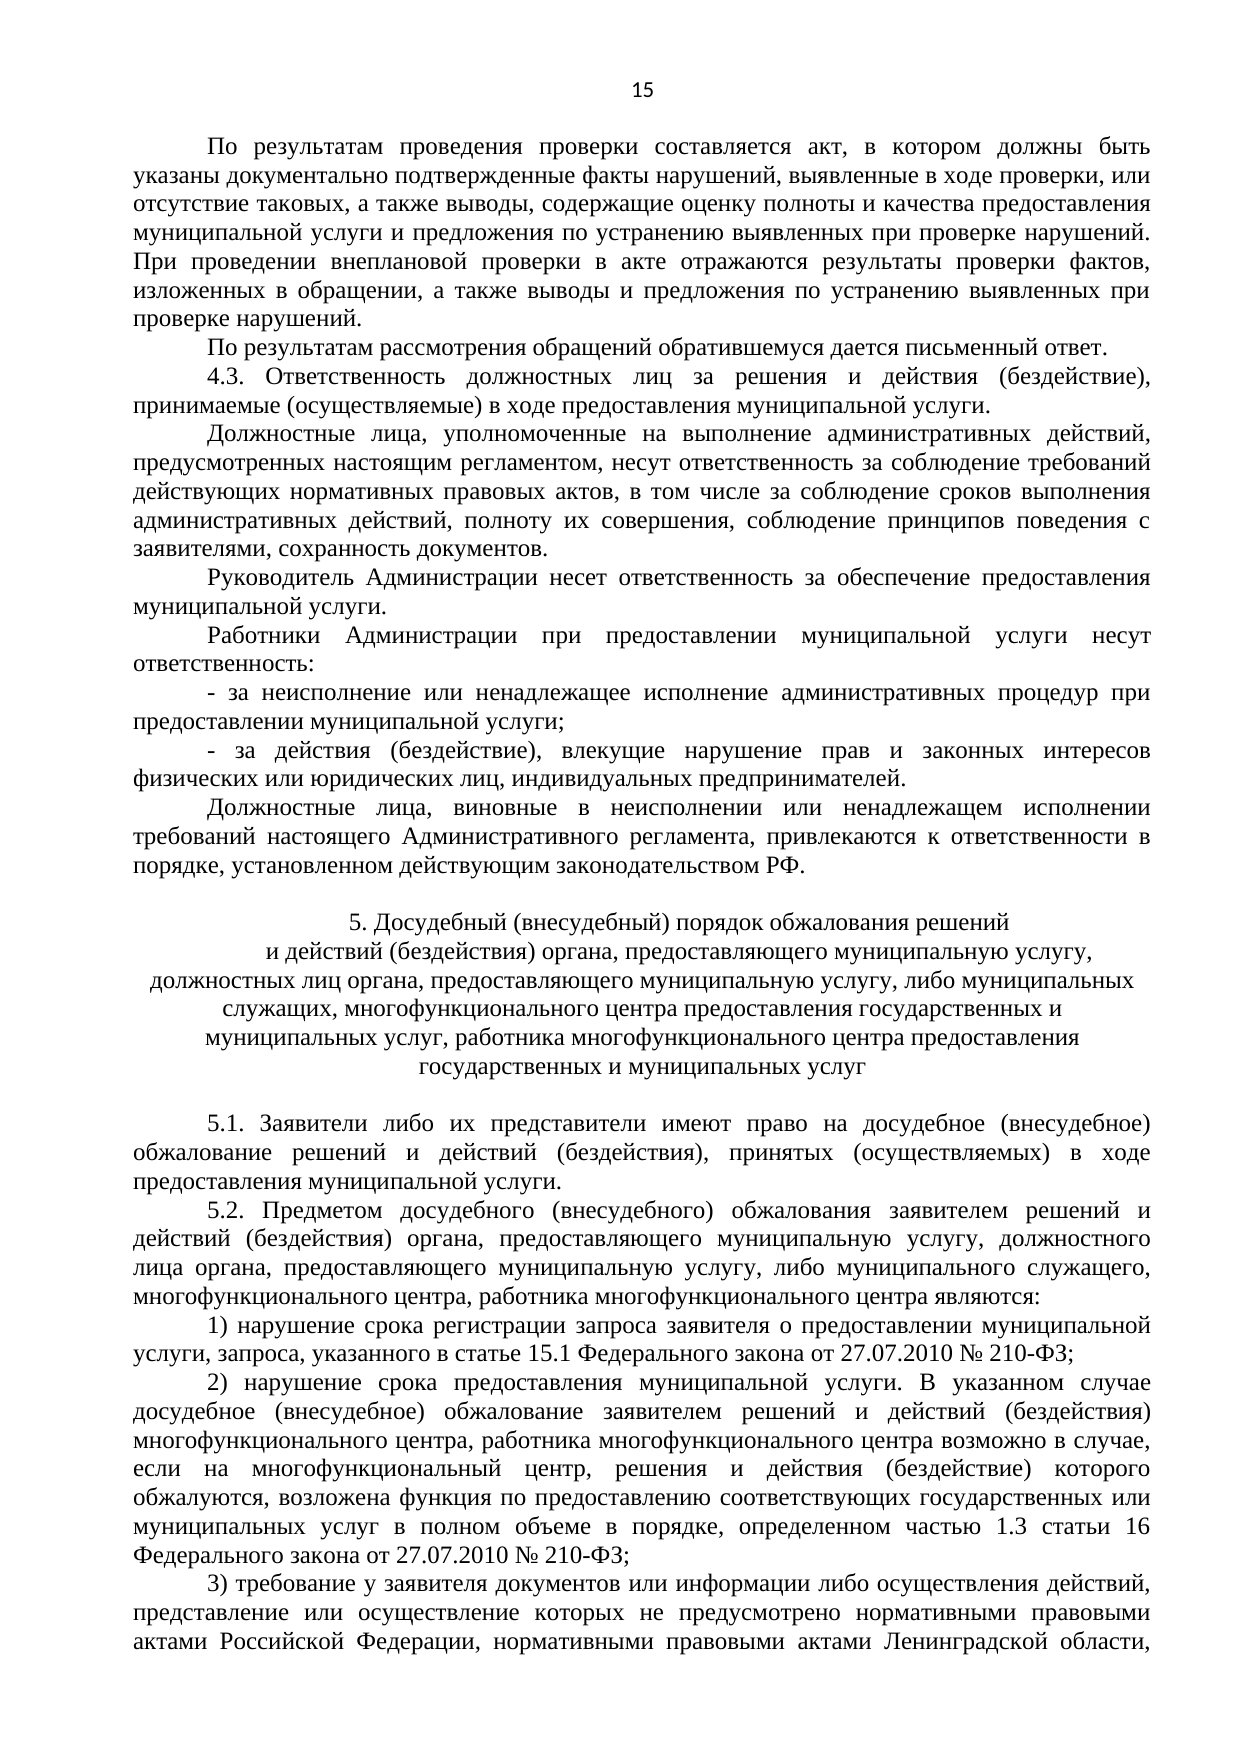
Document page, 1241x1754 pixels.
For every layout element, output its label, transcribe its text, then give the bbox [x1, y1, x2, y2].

text Должностные лица, уполномоченные на выполнение административных действий, предусмотренных настоящим регламентом, несут ответственность за соблюдение требований действующих нормативных правовых актов, в том числе за соблюдение сроков выполнения административных действий, полноту их совершения, соблюдение принципов поведения с заявителями, сохранность документов. [133, 418, 1152, 562]
text По результатам проведения проверки составляется акт, в котором должны быть указаны документально подтвержденные факты нарушений, выявленные в ходе проверки, или отсутствие таковых, а также выводы, содержащие оценку полноты и качества предоставления муниципальной услуги и предложения по устранению выявленных при проверке нарушений. При проведении внеплановой проверки в акте отражаются результаты проверки фактов, изложенных в обращении, а также выводы и предложения по устранению выявленных при проверке нарушений. [133, 131, 1152, 332]
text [133, 1568, 1152, 1655]
text 1) нарушение срока регистрации запроса заявителя о предоставлении муниципальной услуги, запроса, указанного в статье 15.1 Федерального закона от 27.07.2010 № 210-ФЗ; [133, 1310, 1152, 1367]
text Должностные лица, виновные в неисполнении или ненадлежащем исполнении требований настоящего Административного регламента, привлекаются к ответственности в порядке, установленном действующим законодательством РФ. [133, 792, 1152, 878]
text 2) нарушение срока предоставления муниципальной услуги. В указанном случае досудебное (внесудебное) обжалование заявителем решений и действий (бездействия) многофункционального центра, работника многофункционального центра возможно в случае, если на многофункциональный центр, решения и действия (бездействие) которого обжалуются, возложена функция по предоставлению соответствующих государственных или муниципальных услуг в полном объеме в порядке, определенном частью 1.3 статьи 16 Федерального закона от 27.07.2010 № 210-ФЗ; [133, 1367, 1152, 1568]
text 4.3. Ответственность должностных лиц за решения и действия (бездействие), принимаемые (осуществляемые) в ходе предоставления муниципальной услуги. [133, 361, 1152, 418]
text - за действия (бездействие), влекущие нарушение прав и законных интересов физических или юридических лиц, индивидуальных предпринимателей. [133, 735, 1152, 792]
text Работники Администрации при предоставлении муниципальной услуги несут ответственность: [133, 620, 1152, 677]
text - за неисполнение или ненадлежащее исполнение административных процедур при предоставлении муниципальной услуги; [133, 677, 1152, 735]
text и действий (бездействия) органа, предоставляющего муниципальную услугу, должностных лиц органа, предоставляющего муниципальную услугу, либо муниципальных служащих, многофункционального центра предоставления государственных и муниципальных услуг, работника многофункционального центра предоставления государственных и муниципальных услуг [133, 936, 1152, 1080]
text По результатам рассмотрения обращений обратившемуся дается письменный ответ. [133, 332, 1152, 361]
text 5. Досудебный (внесудебный) порядок обжалования решений [133, 907, 1152, 936]
text 5.2. Предметом досудебного (внесудебного) обжалования заявителем решений и действий (бездействия) органа, предоставляющего муниципальную услугу, должностного лица органа, предоставляющего муниципальную услугу, либо муниципального служащего, многофункционального центра, работника многофункционального центра являются: [133, 1195, 1152, 1310]
text Руководитель Администрации несет ответственность за обеспечение предоставления муниципальной услуги. [133, 562, 1152, 620]
text 5.1. Заявители либо их представители имеют право на досудебное (внесудебное) обжалование решений и действий (бездействия), принятых (осуществляемых) в ходе предоставления муниципальной услуги. [133, 1108, 1152, 1195]
